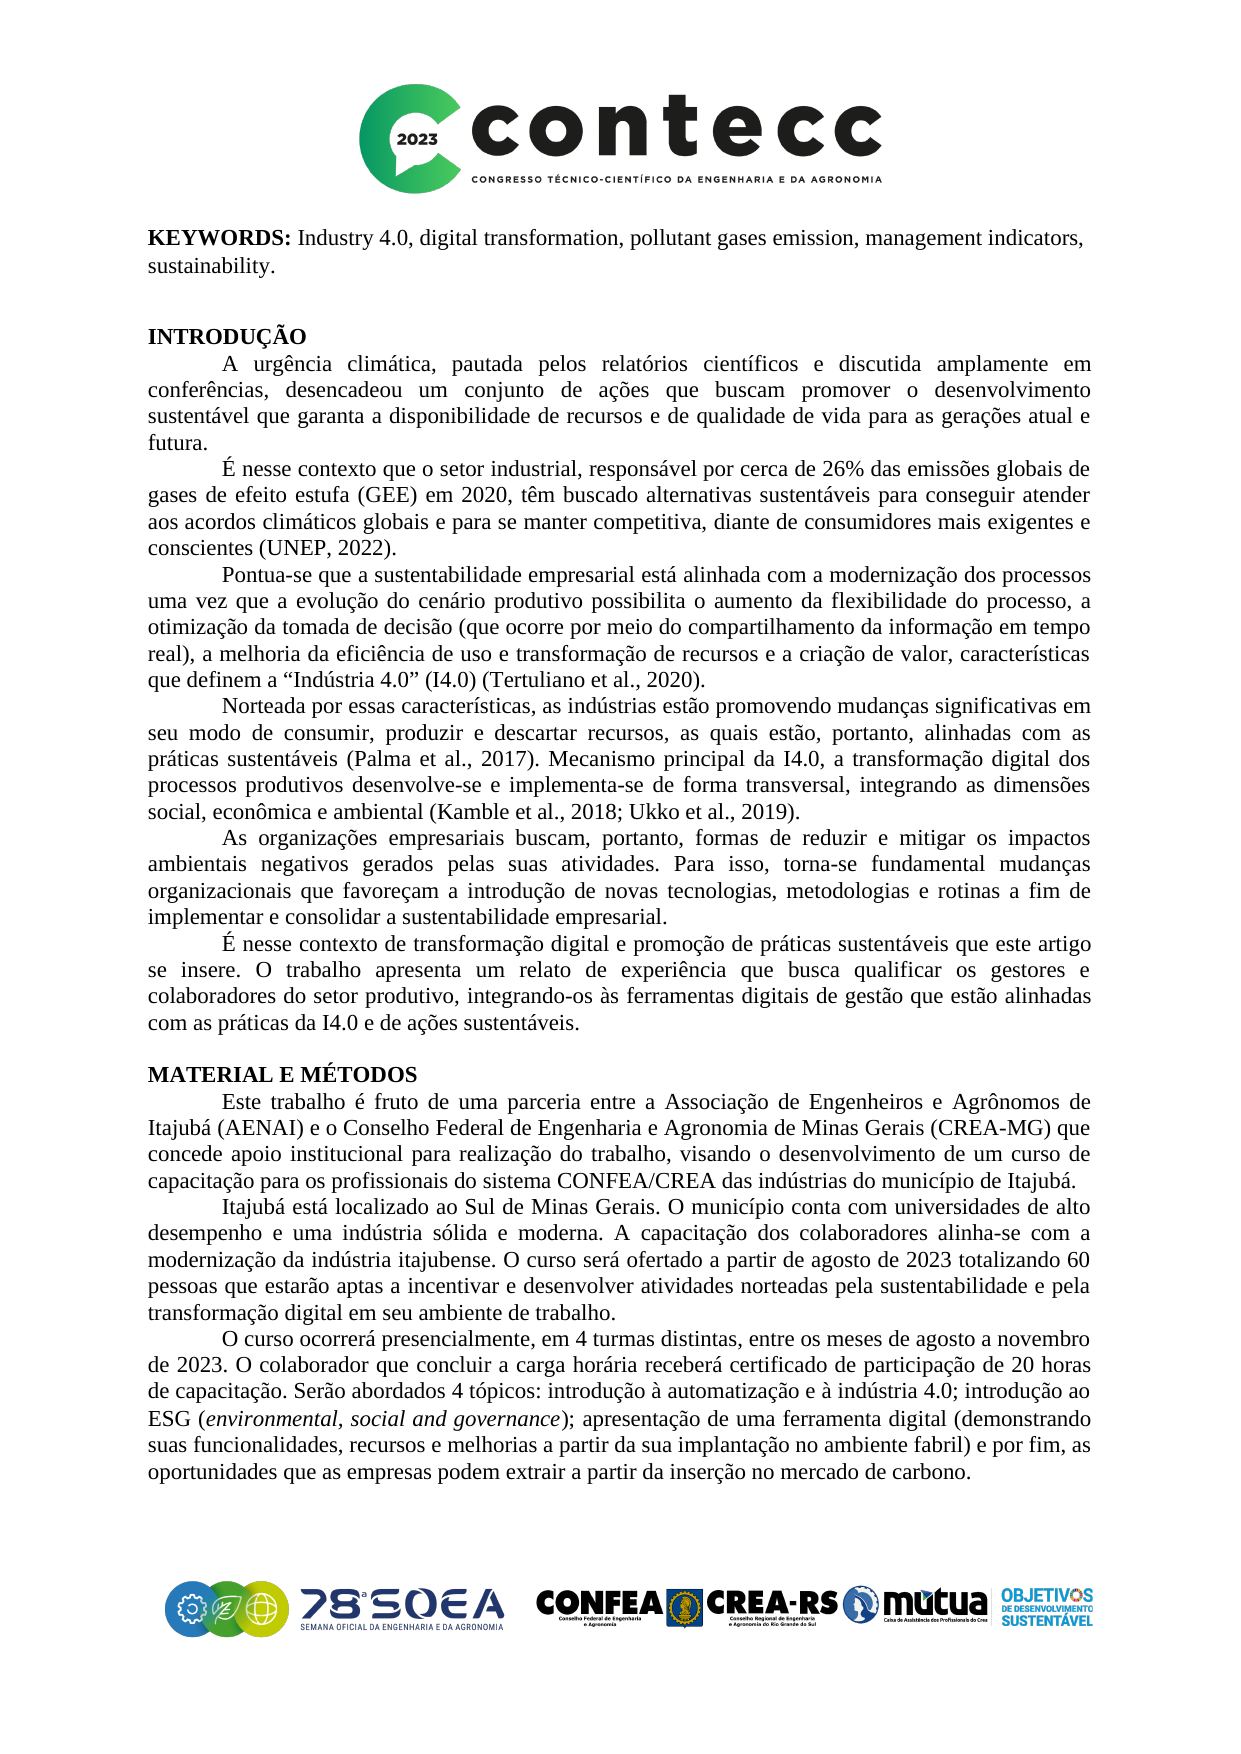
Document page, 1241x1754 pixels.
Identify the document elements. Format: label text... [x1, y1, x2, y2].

picture [158, 1570, 511, 1644]
text O curso ocorrerá presencialmente, em 4 turmas distintas, entre os meses de agosto a novembro de 2023. O colaborador que concluir a carga horária receberá certificado de participação de 20 horas de capacitação. Serão abordados 4 tópicos: introdução à automatização e à indústria 4.0; introdução ao ESG (environmental, social and governance); apresentação de uma ferramenta digital (demonstrando suas funcionalidades, recursos e melhorias a partir da sua implantação no ambiente fabril) e por fim, as oportunidades que as empresas podem extrair a partir da inserção no mercado de carbono. [148, 1325, 1092, 1484]
text MATERIAL E MÉTODOS [148, 1061, 1092, 1088]
text É nesse contexto de transformação digital e promoção de práticas sustentáveis que este artigo se insere. O trabalho apresenta um relato de experiência que busca qualificar os gestores e colaboradores do setor produtivo, integrando-os às ferramentas digitais de gestão que estão alinhadas com as práticas da I4.0 e de ações sustentáveis. [148, 929, 1092, 1035]
text INTRODUÇÃO [148, 323, 1092, 350]
text É nesse contexto que o setor industrial, responsável por cerca de 26% das emissões globais de gases de efeito estufa (GEE) em 2020, têm buscado alternativas sustentáveis para conseguir atender aos acordos climáticos globais e para se manter competitiva, diante de consumidores mais exigentes e conscientes (UNEP, 2022). [148, 455, 1092, 561]
text KEYWORDS: Industry 4.0, digital transformation, pollutant gases emission, management indicators, sustainability. [148, 223, 1092, 278]
picture [322, 75, 918, 200]
text Itajubá está localizado ao Sul de Minas Gerais. O município conta com universidades de alto desempenho e uma indústria sólida e moderna. A capacitação dos colaboradores alinha-se com a modernização da indústria itajubense. O curso será ofertado a partir de agosto de 2023 totalizando 60 pessoas que estarão aptas a incentivar e desenvolver atividades norteadas pela sustentabilidade e pela transformação digital em seu ambiente de trabalho. [148, 1193, 1092, 1325]
picture [521, 1579, 1093, 1635]
text A urgência climática, pautada pelos relatórios científicos e discutida amplamente em conferências, desencadeou um conjunto de ações que buscam promover o desenvolvimento sustentável que garanta a disponibilidade de recursos e de qualidade de vida para as gerações atual e futura. [148, 350, 1092, 455]
text As organizações empresariais buscam, portanto, formas de reduzir e mitigar os impactos ambientais negativos gerados pelas suas atividades. Para isso, torna-se fundamental mudanças organizacionais que favoreçam a introdução de novas tecnologias, metodologias e rotinas a fim de implementar e consolidar a sustentabilidade empresarial. [148, 824, 1092, 929]
text Pontua-se que a sustentabilidade empresarial está alinhada com a modernização dos processos uma vez que a evolução do cenário produtivo possibilita o aumento da flexibilidade do processo, a otimização da tomada de decisão (que ocorre por meio do compartilhamento da informação em tempo real), a melhoria da eficiência de uso e transformação de recursos e a criação de valor, características que definem a “Indústria 4.0” (I4.0) (Tertuliano et al., 2020). [148, 561, 1092, 692]
text Norteada por essas características, as indústrias estão promovendo mudanças significativas em seu modo de consumir, produzir e descartar recursos, as quais estão, portanto, alinhadas com as práticas sustentáveis (Palma et al., 2017). Mecanismo principal da I4.0, a transformação digital dos processos produtivos desenvolve-se e implementa-se de forma transversal, integrando as dimensões social, econômica e ambiental (Kamble et al., 2018; Ukko et al., 2019). [148, 692, 1092, 824]
text Este trabalho é fruto de uma parceria entre a Associação de Engenheiros e Agrônomos de Itajubá (AENAI) e o Conselho Federal de Engenharia e Agronomia de Minas Gerais (CREA-MG) que concede apoio institucional para realização do trabalho, visando o desenvolvimento de um curso de capacitação para os profissionais do sistema CONFEA/CREA das indústrias do município de Itajubá. [148, 1088, 1092, 1193]
